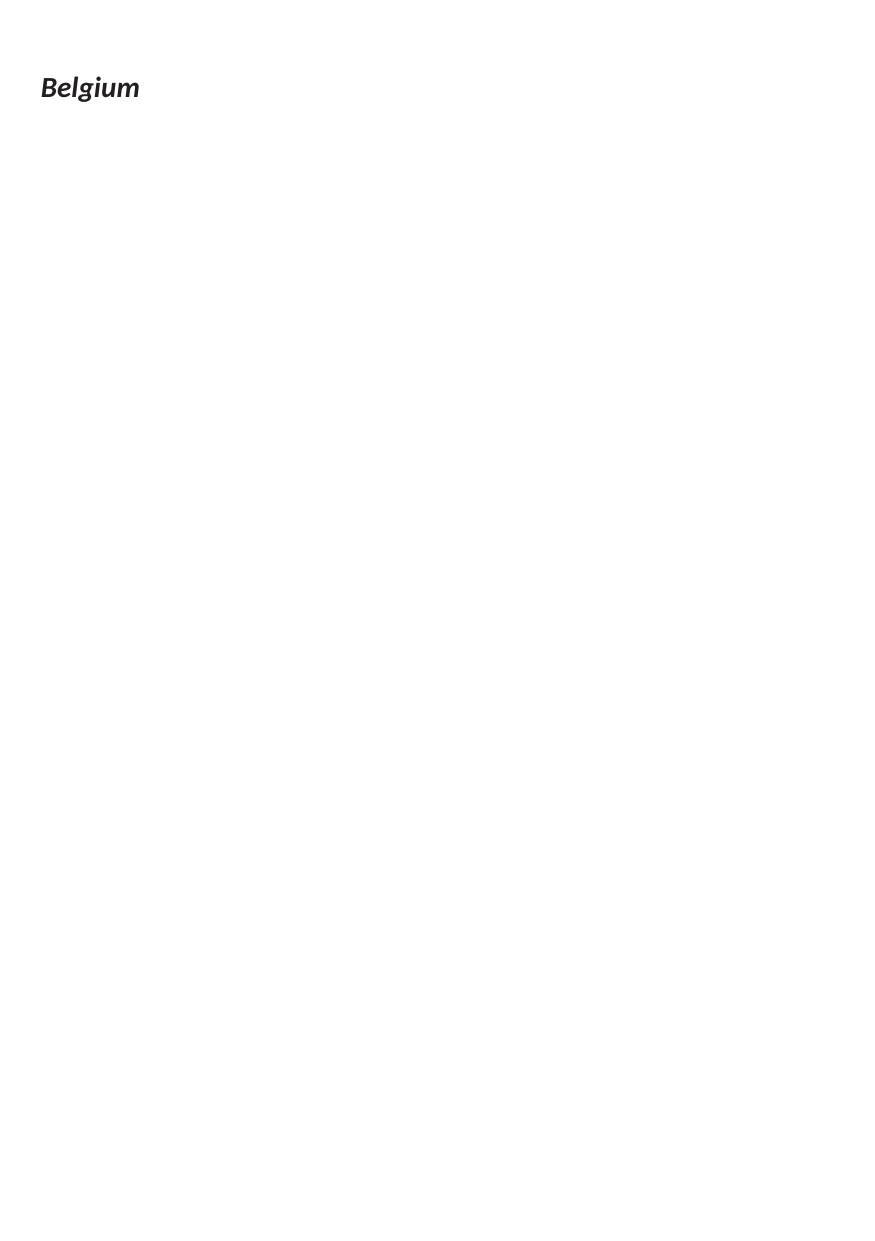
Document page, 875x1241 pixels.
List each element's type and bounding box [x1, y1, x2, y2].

text [41, 69, 761, 104]
